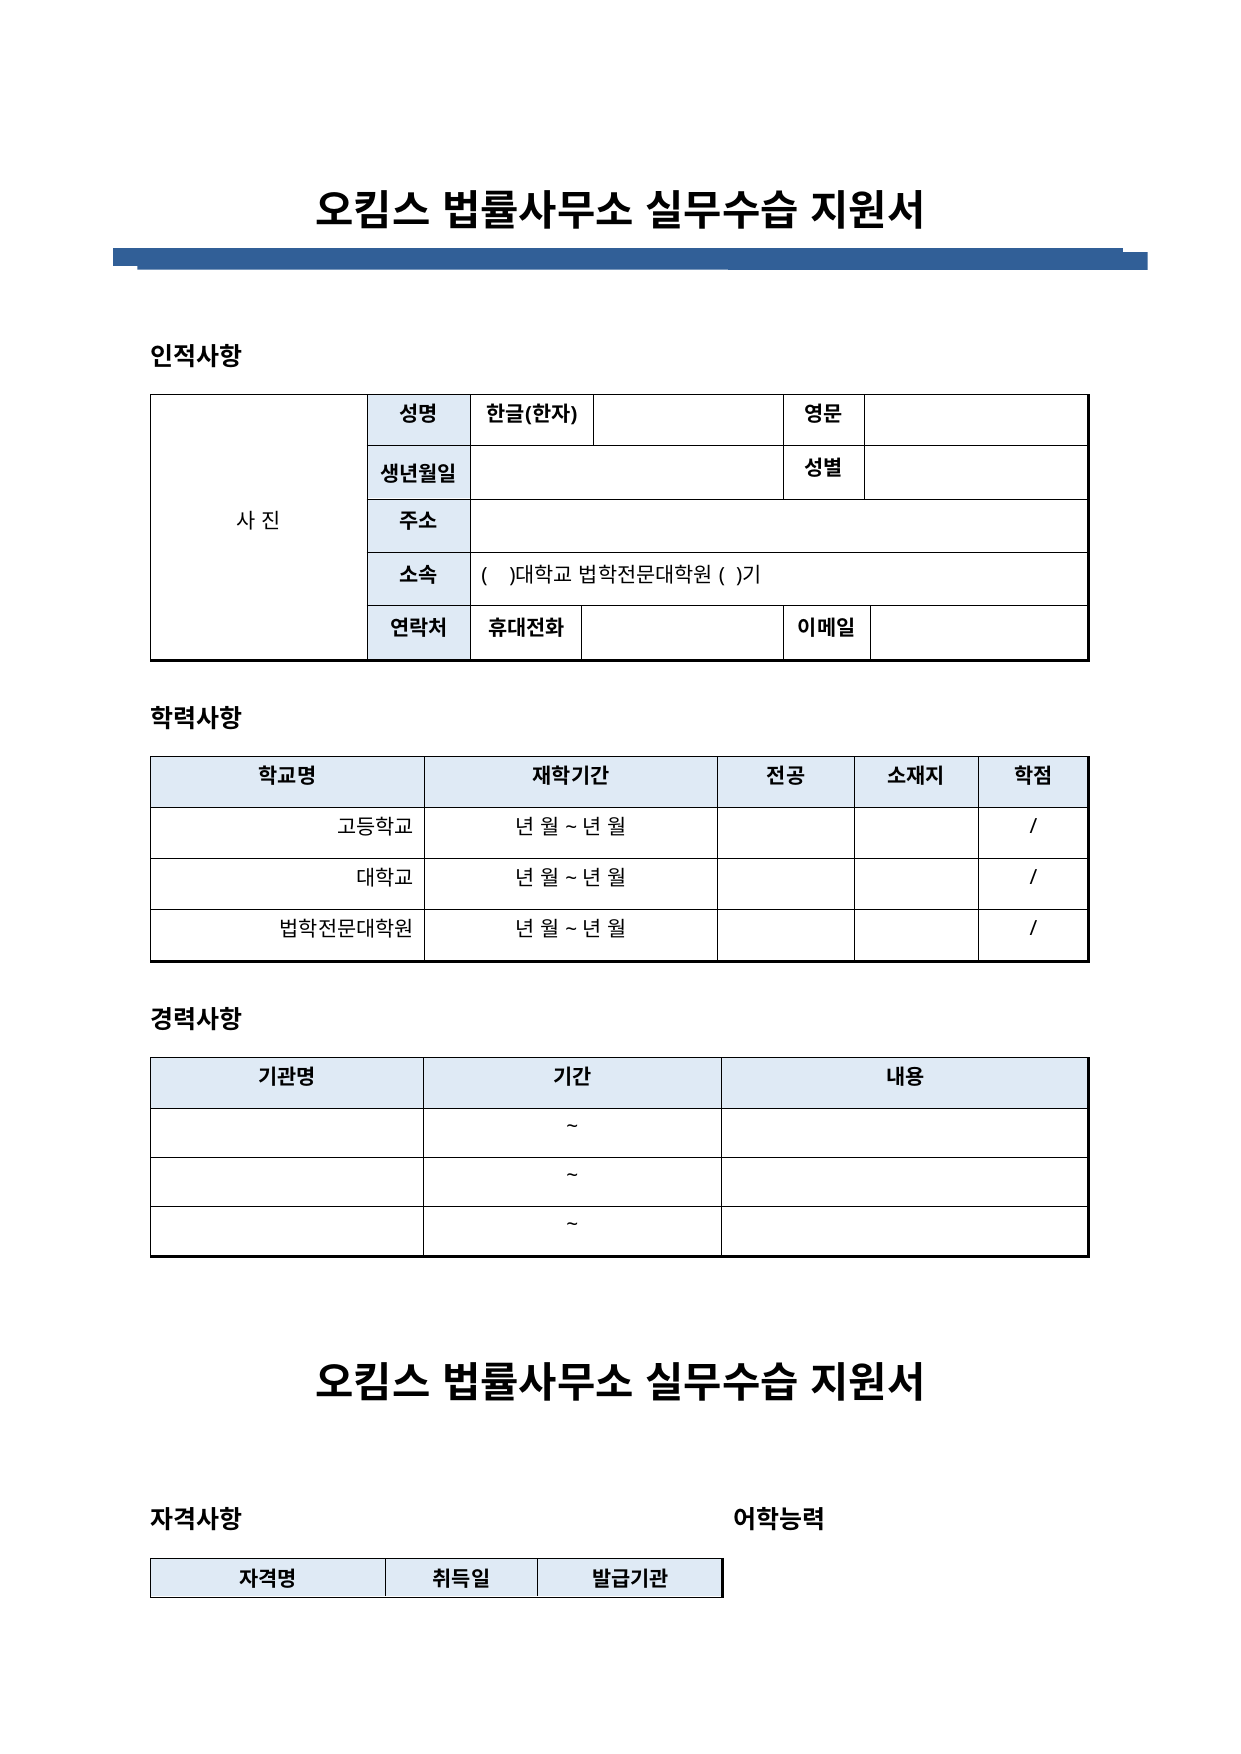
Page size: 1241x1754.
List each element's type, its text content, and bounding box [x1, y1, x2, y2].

table_header 전공 [718, 757, 854, 807]
table_header 학점 [979, 757, 1087, 807]
table_cell [718, 859, 854, 909]
text 학력사항 [150, 698, 1090, 734]
table_header 영문 [784, 395, 864, 445]
table_header 한글(한자) [471, 395, 593, 445]
table_header 재학기간 [425, 757, 717, 807]
table_cell 주소 [368, 500, 470, 552]
table_cell / [979, 859, 1087, 909]
text 오킴스 법률사무소 실무수습 지원서 [150, 177, 1090, 237]
table_header 자격명 [151, 1559, 385, 1596]
table_cell ( )대학교 법학전문대학원 ( )기 [471, 553, 1087, 605]
table_cell ~ [424, 1109, 721, 1157]
table_cell 년 월 ~ 년 월 [425, 910, 717, 960]
text 자격사항 어학능력 [150, 1500, 1090, 1536]
text 인적사항 [150, 336, 1090, 372]
table_cell ~ [424, 1207, 721, 1255]
table_cell 고등학교 [151, 808, 424, 858]
text 오킴스 법률사무소 실무수습 지원서 [150, 1349, 1090, 1409]
table_cell 성별 [784, 446, 864, 498]
table_cell [865, 446, 1087, 498]
table_cell / [979, 910, 1087, 960]
table_header 학교명 [151, 757, 424, 807]
table_cell [471, 446, 783, 498]
table_cell 연락처 [368, 606, 470, 659]
table_cell 년 월 ~ 년 월 [425, 859, 717, 909]
table_cell 생년월일 [368, 446, 470, 498]
table_cell 휴대전화 [471, 606, 581, 659]
table_cell ~ [424, 1158, 721, 1206]
table_cell [718, 808, 854, 858]
table_cell [855, 859, 978, 909]
table_cell 소속 [368, 553, 470, 605]
table_header 기관명 [151, 1058, 423, 1108]
table_header 발급기관 [538, 1559, 721, 1596]
table_cell [722, 1207, 1087, 1255]
text 경력사항 [150, 999, 1090, 1035]
table_cell / [979, 808, 1087, 858]
table_cell [722, 1158, 1087, 1206]
table_header 성명 [368, 395, 470, 445]
table_header 기간 [424, 1058, 721, 1108]
table_cell 법학전문대학원 [151, 910, 424, 960]
table_cell 이메일 [784, 606, 870, 659]
table_cell 대학교 [151, 859, 424, 909]
table_header [594, 395, 783, 445]
table_cell [871, 606, 1087, 659]
table_cell [722, 1109, 1087, 1157]
table_cell [855, 910, 978, 960]
table_header 내용 [722, 1058, 1087, 1108]
table_cell [471, 500, 1087, 552]
table_cell [855, 808, 978, 858]
table_cell [151, 1207, 423, 1255]
table_cell [151, 1109, 423, 1157]
table_header [865, 395, 1087, 445]
table_cell [151, 1158, 423, 1206]
table_cell [582, 606, 783, 659]
table_cell 년 월 ~ 년 월 [425, 808, 717, 858]
table_header 소재지 [855, 757, 978, 807]
table_header 취득일 [386, 1559, 537, 1596]
table_header 사 진 [151, 395, 367, 659]
table_cell [718, 910, 854, 960]
